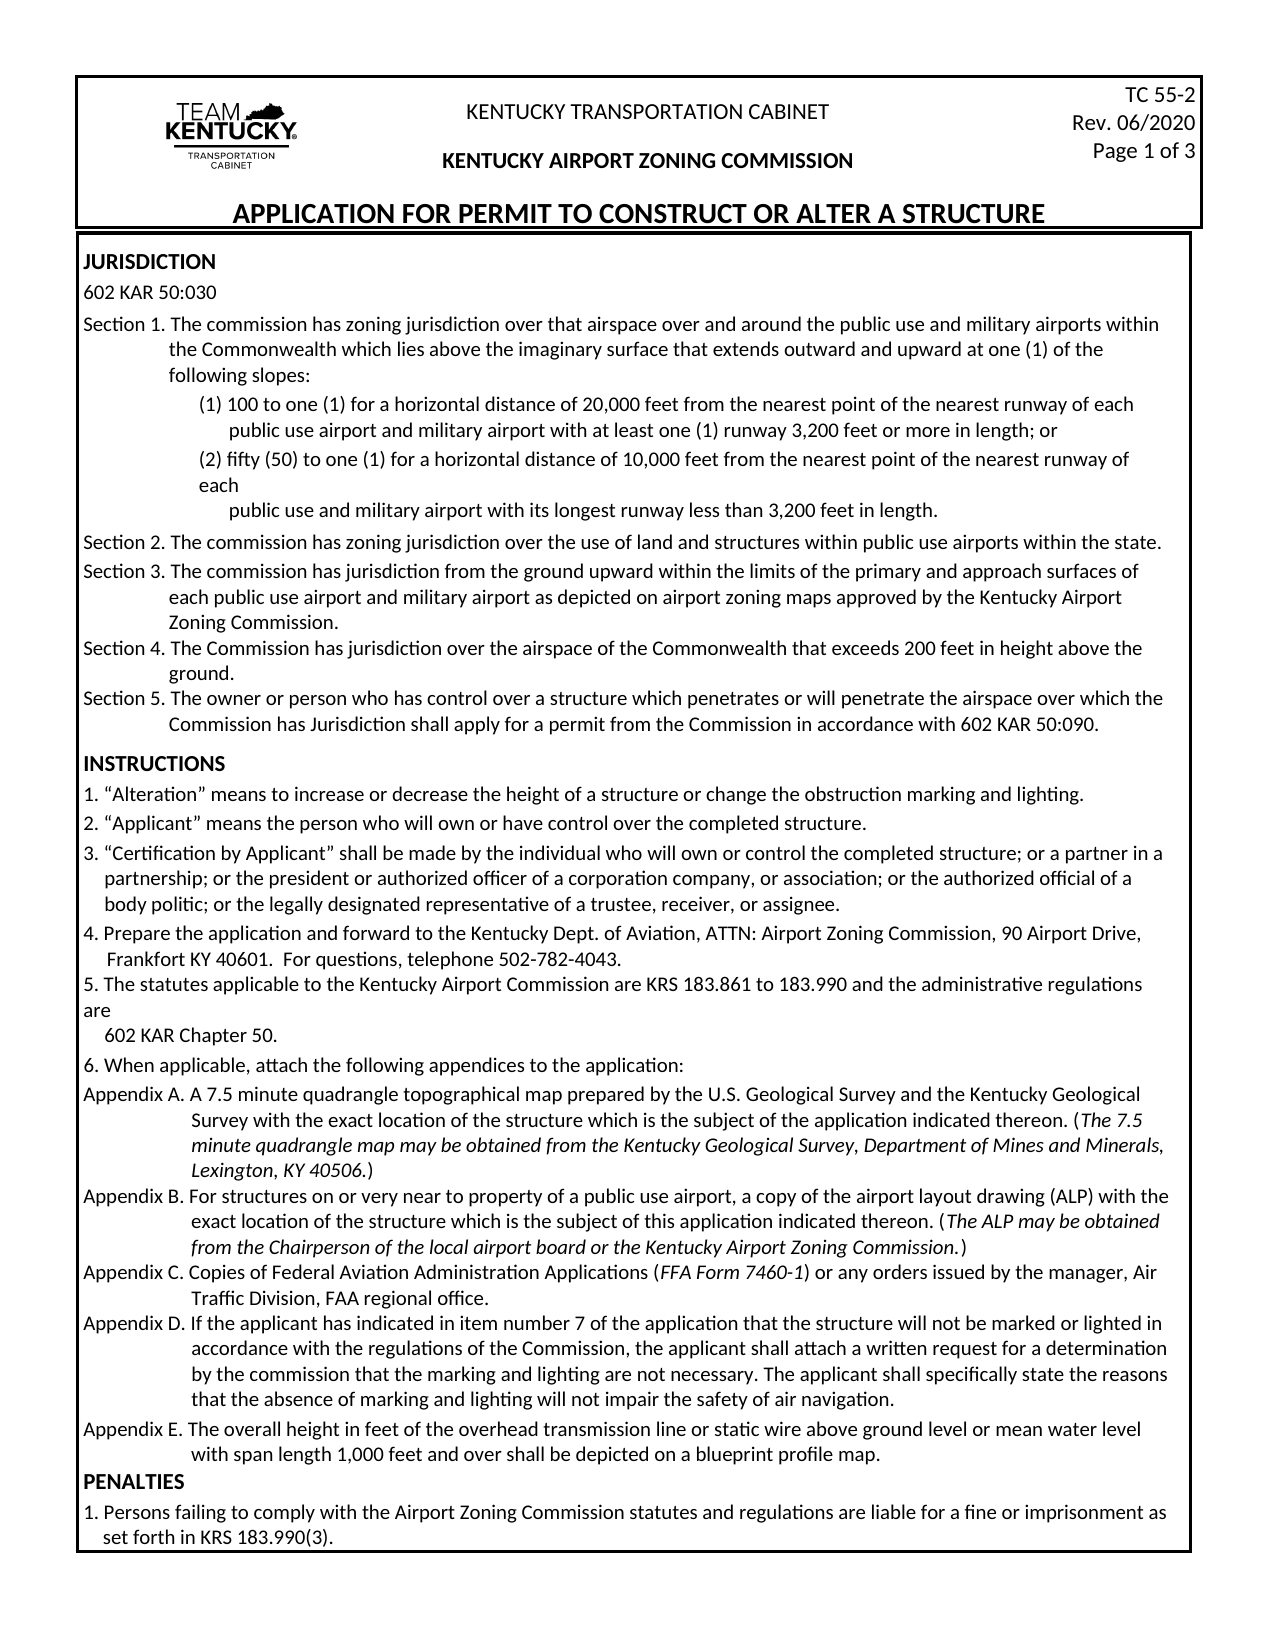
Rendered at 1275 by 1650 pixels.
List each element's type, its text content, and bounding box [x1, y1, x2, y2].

table_header JURISDICTION 602 KAR 50:030 Section 1. The commission has zoning jurisdiction over that airspace over and around the public use and military airports within the Commonwealth which lies above the imaginary surface that extends outward and upward at one (1) of the following slopes: (1) 100 to one (1) for a horizontal distance of 20,000 feet from the nearest point of the nearest runway of each public use airport and military airport with at least one (1) runway 3,200 feet or more in length; or (2) fifty (50) to one (1) for a horizontal distance of 10,000 feet from the nearest point of the nearest runway of each public use and military airport with its longest runway less than 3,200 feet in length. Section 2. The commission has zoning jurisdiction over the use of land and structures within public use airports within the state. Section 3. The commission has jurisdiction from the ground upward within the limits of the primary and approach surfaces of each public use airport and military airport as depicted on airport zoning maps approved by the Kentucky Airport Zoning Commission. Section 4. The Commission has jurisdiction over the airspace of the Commonwealth that exceeds 200 feet in height above the ground. Section 5. The owner or person who has control over a structure which penetrates or will penetrate the airspace over which the Commission has Jurisdiction shall apply for a permit from the Commission in accordance with 602 KAR 50:090. INSTRUCTIONS 1. “Alteration” means to increase or decrease the height of a structure or change the obstruction marking and lighting. 2. “Applicant” means the person who will own or have control over the completed structure. 3. “Certification by Applicant” shall be made by the individual who will own or control the completed structure; or a partner in a partnership; or the president or authorized officer of a corporation company, or association; or the authorized official of a body politic; or the legally designated representative of a trustee, receiver, or assignee. 4. Prepare the application and forward to the Kentucky Dept. of Aviation, ATTN: Airport Zoning Commission, 90 Airport Drive, Frankfort KY 40601. For questions, telephone 502-782-4043. 5. The statutes applicable to the Kentucky Airport Commission are KRS 183.861 to 183.990 and the administrative regulations are 602 KAR Chapter 50. 6. When applicable, attach the following appendices to the application: Appendix A. A 7.5 minute quadrangle topographical map prepared by the U.S. Geological Survey and the Kentucky Geological Survey with the exact location of the structure which is the subject of the application indicated thereon. (The 7.5 minute quadrangle map may be obtained from the Kentucky Geological Survey, Department of Mines and Minerals, Lexington, KY 40506.) Appendix B. For structures on or very near to property of a public use airport, a copy of the airport layout drawing (ALP) with the exact location of the structure which is the subject of this application indicated thereon. (The ALP may be obtained from the Chairperson of the local airport board or the Kentucky Airport Zoning Commission.) Appendix C. Copies of Federal Aviation Administration Applications (FFA Form 7460-1) or any orders issued by the manager, Air Traffic Division, FAA regional office. Appendix D. If the applicant has indicated in item number 7 of the application that the structure will not be marked or lighted in accordance with the regulations of the Commission, the applicant shall attach a written request for a determination by the commission that the marking and lighting are not necessary. The applicant shall specifically state the reasons that the absence of marking and lighting will not impair the safety of air navigation. Appendix E. The overall height in feet of the overhead transmission line or static wire above ground level or mean water level with span length 1,000 feet and over shall be depicted on a blueprint profile map. PENALTIES 1. Persons failing to comply with the Airport Zoning Commission statutes and regulations are liable for a fine or imprisonment as set forth in KRS 183.990(3). 2. Applicants are cautioned: Noncompliance with Federal Aviation Administration Regulations may provide for further penalties. [79, 235, 1189, 1550]
picture [161, 96, 301, 175]
